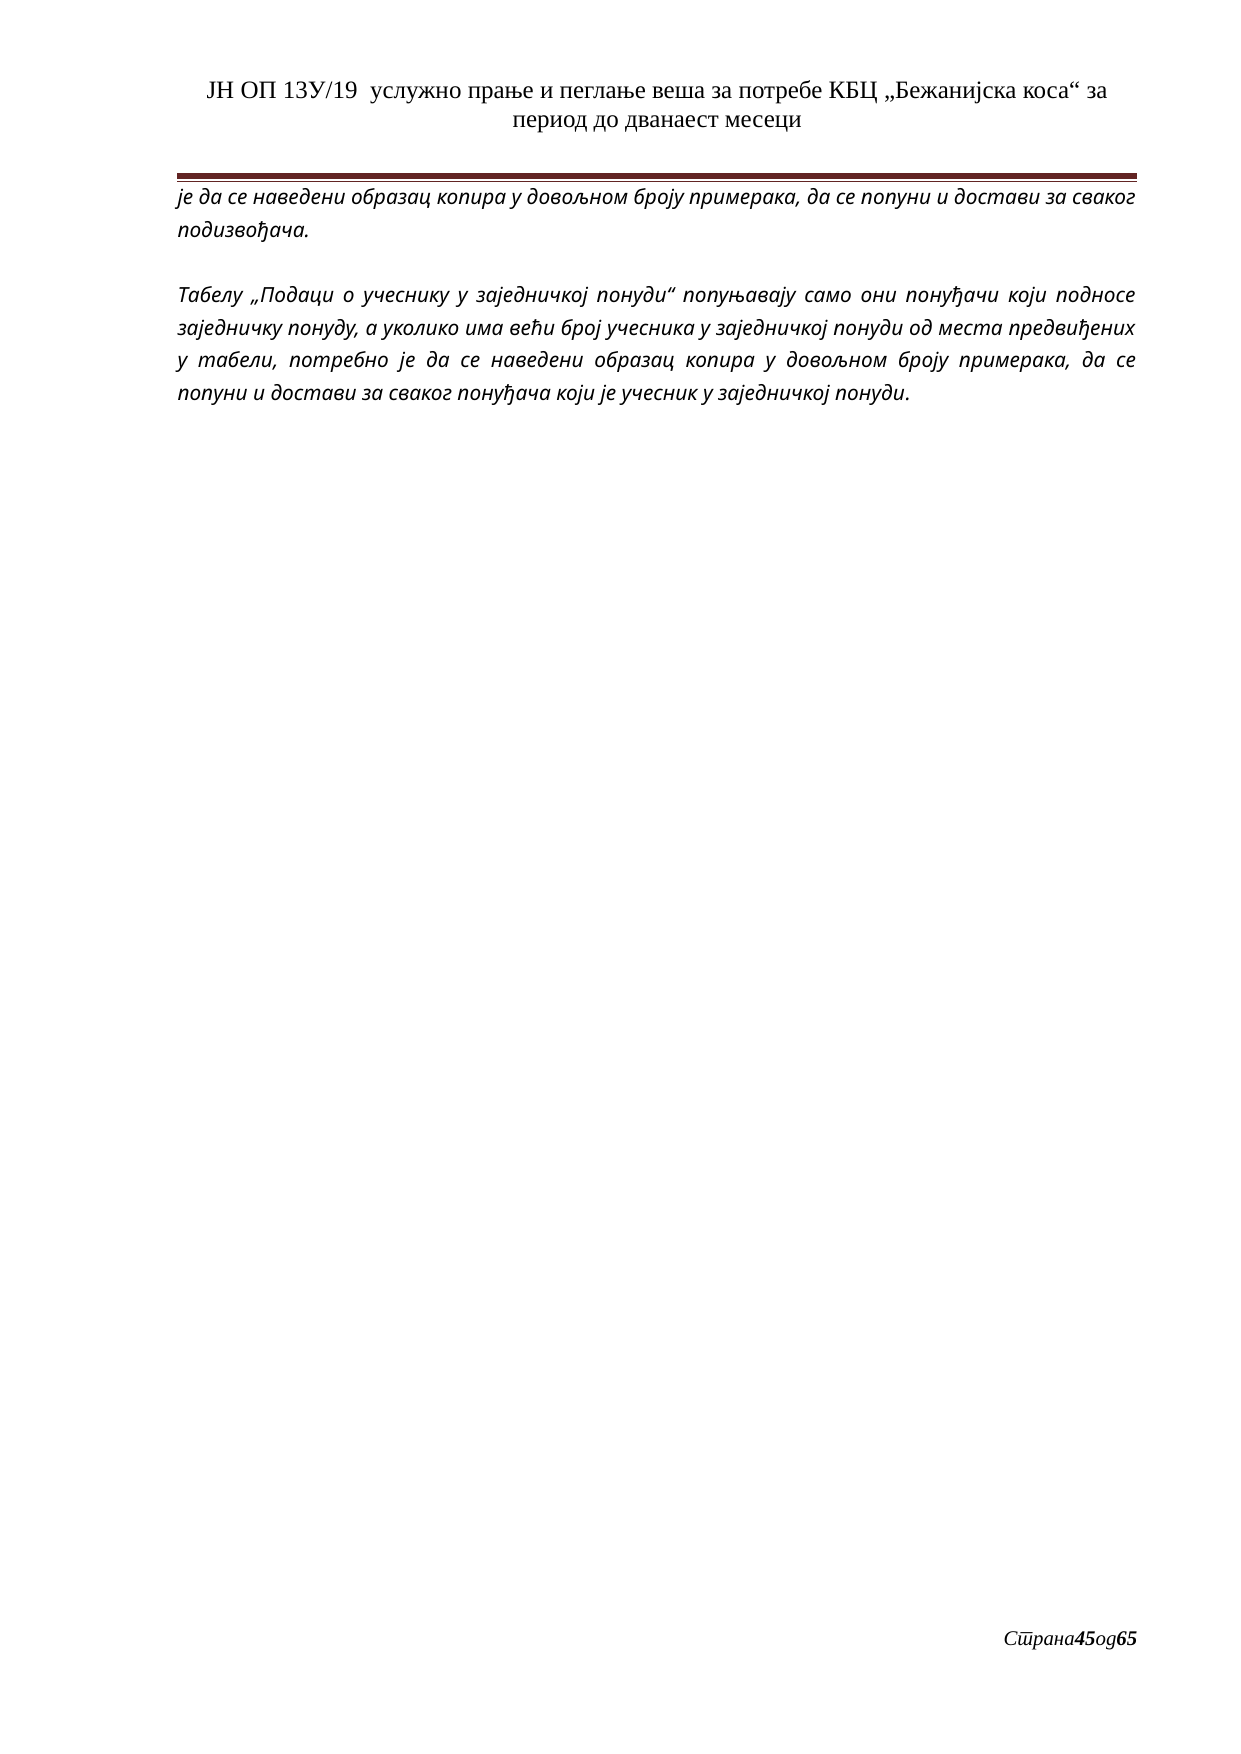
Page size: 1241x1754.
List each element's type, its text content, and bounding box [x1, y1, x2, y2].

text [177, 182, 1137, 243]
text Табелу „Подаци о учеснику у заједничкој понуди“ попуњавају само они понуђачи који подносе заједничку понуду, а уколико има већи број учесника у заједничкој понуди од места предвиђених у табели, потребно је да се наведени образац копира у довољном броју примерака, да се попуни и достави за сваког понуђача који је учесник у заједничкој понуди. [177, 280, 1137, 406]
